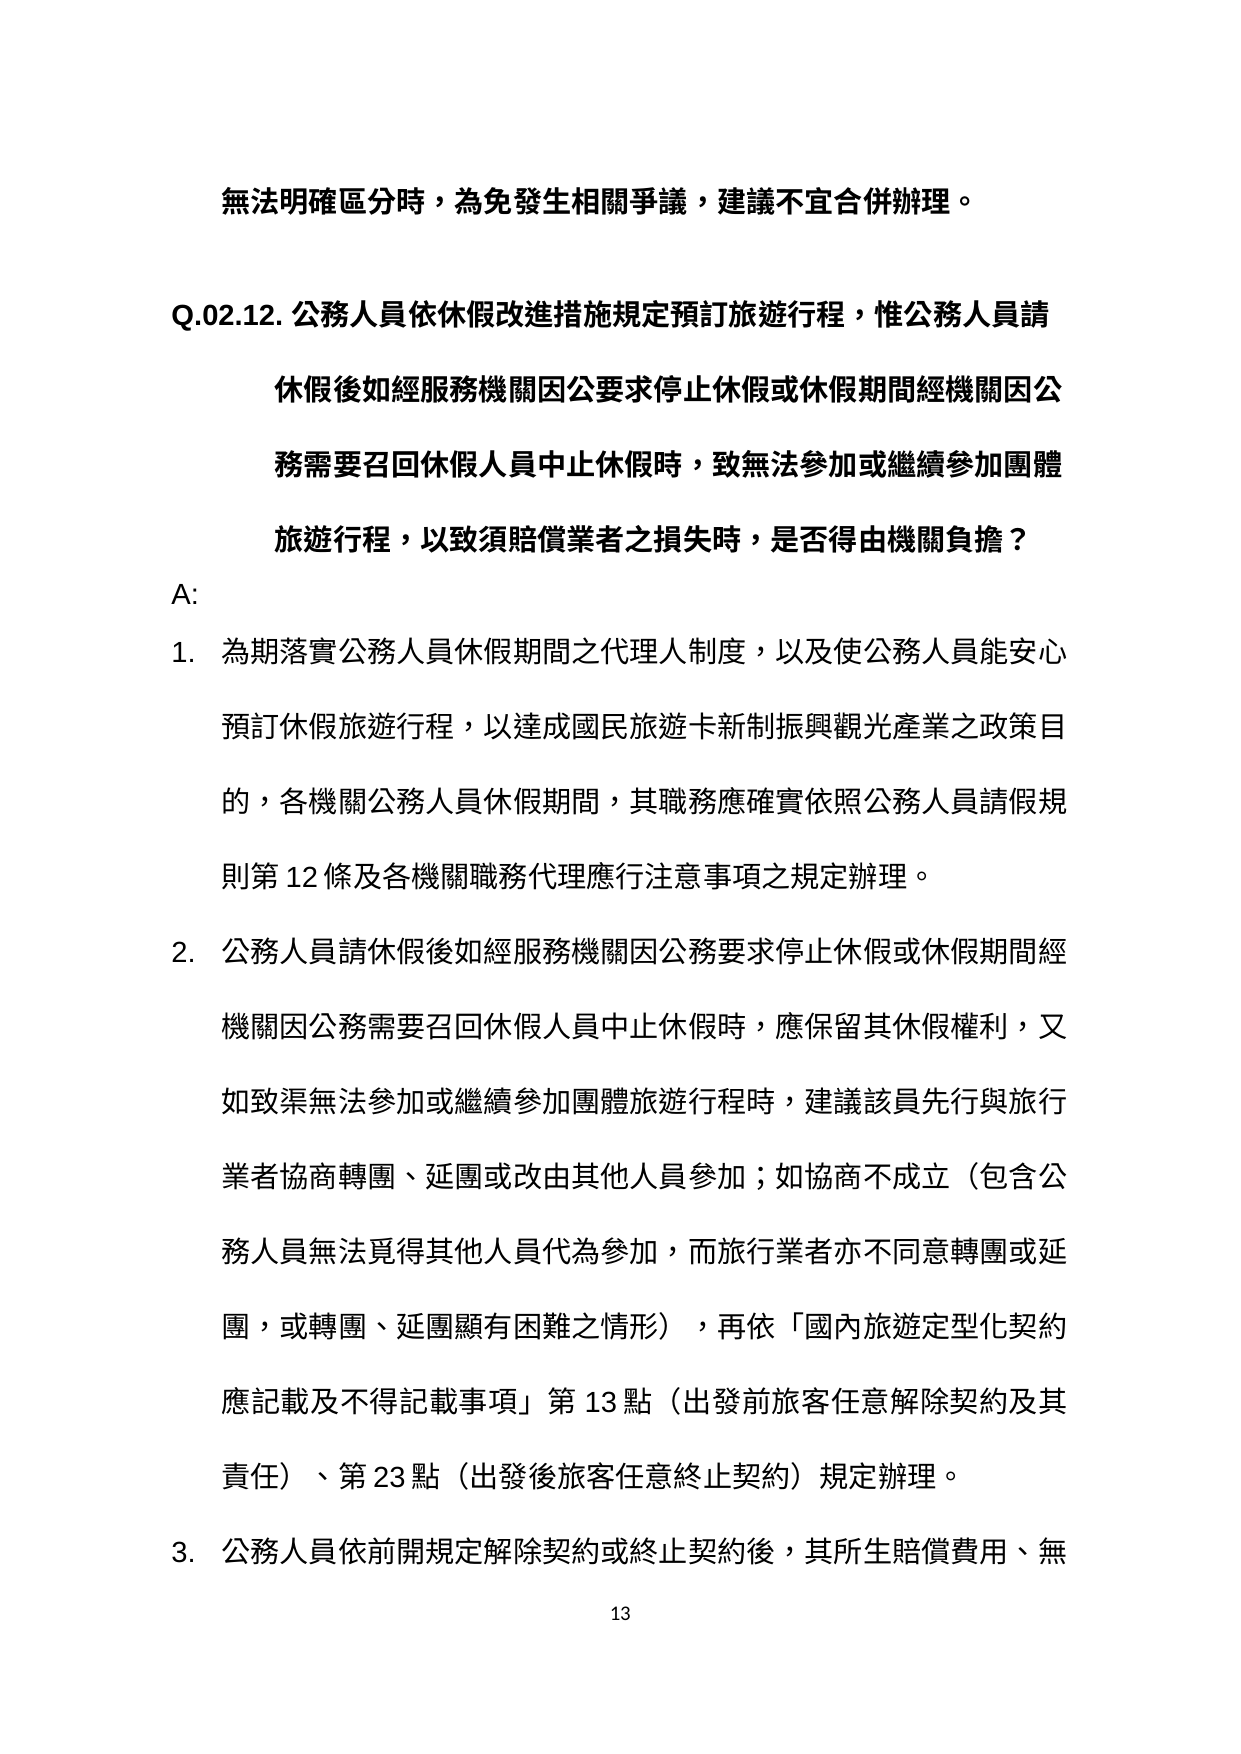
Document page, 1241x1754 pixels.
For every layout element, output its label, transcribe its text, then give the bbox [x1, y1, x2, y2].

text A: [171, 575, 1069, 612]
text Q.02.12. 公務人員依休假改進措施規定預訂旅遊行程，惟公務人員請休假後如經服務機關因公要求停止休假或休假期間經機關因公務需要召回休假人員中止休假時，致無法參加或繼續參加團體旅遊行程，以致須賠償業者之損失時，是否得由機關負擔？ [171, 275, 1069, 575]
list 公務人員請休假後如經服務機關因公務要求停止休假或休假期間經機關因公務需要召回休假人員中止休假時，應保留其休假權利，又如致渠無法參加或繼續參加團體旅遊行程時，建議該員先行與旅行業者協商轉團、延團或改由其他人員參加；如協商不成立（包含公務人員無法覓得其他人員代為參加，而旅行業者亦不同意轉團或延團，或轉團、延團顯有困難之情形），再依「國內旅遊定型化契約應記載及不得記載事項」第13點（出發前旅客任意解除契約及其責任）、第23點（出發後旅客任意終止契約）規定辦理。 [171, 912, 1069, 1512]
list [171, 162, 1069, 237]
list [171, 1512, 1069, 1587]
list 為期落實公務人員休假期間之代理人制度，以及使公務人員能安心預訂休假旅遊行程，以達成國民旅遊卡新制振興觀光產業之政策目的，各機關公務人員休假期間，其職務應確實依照公務人員請假規則第12條及各機關職務代理應行注意事項之規定辦理。 [171, 612, 1069, 912]
